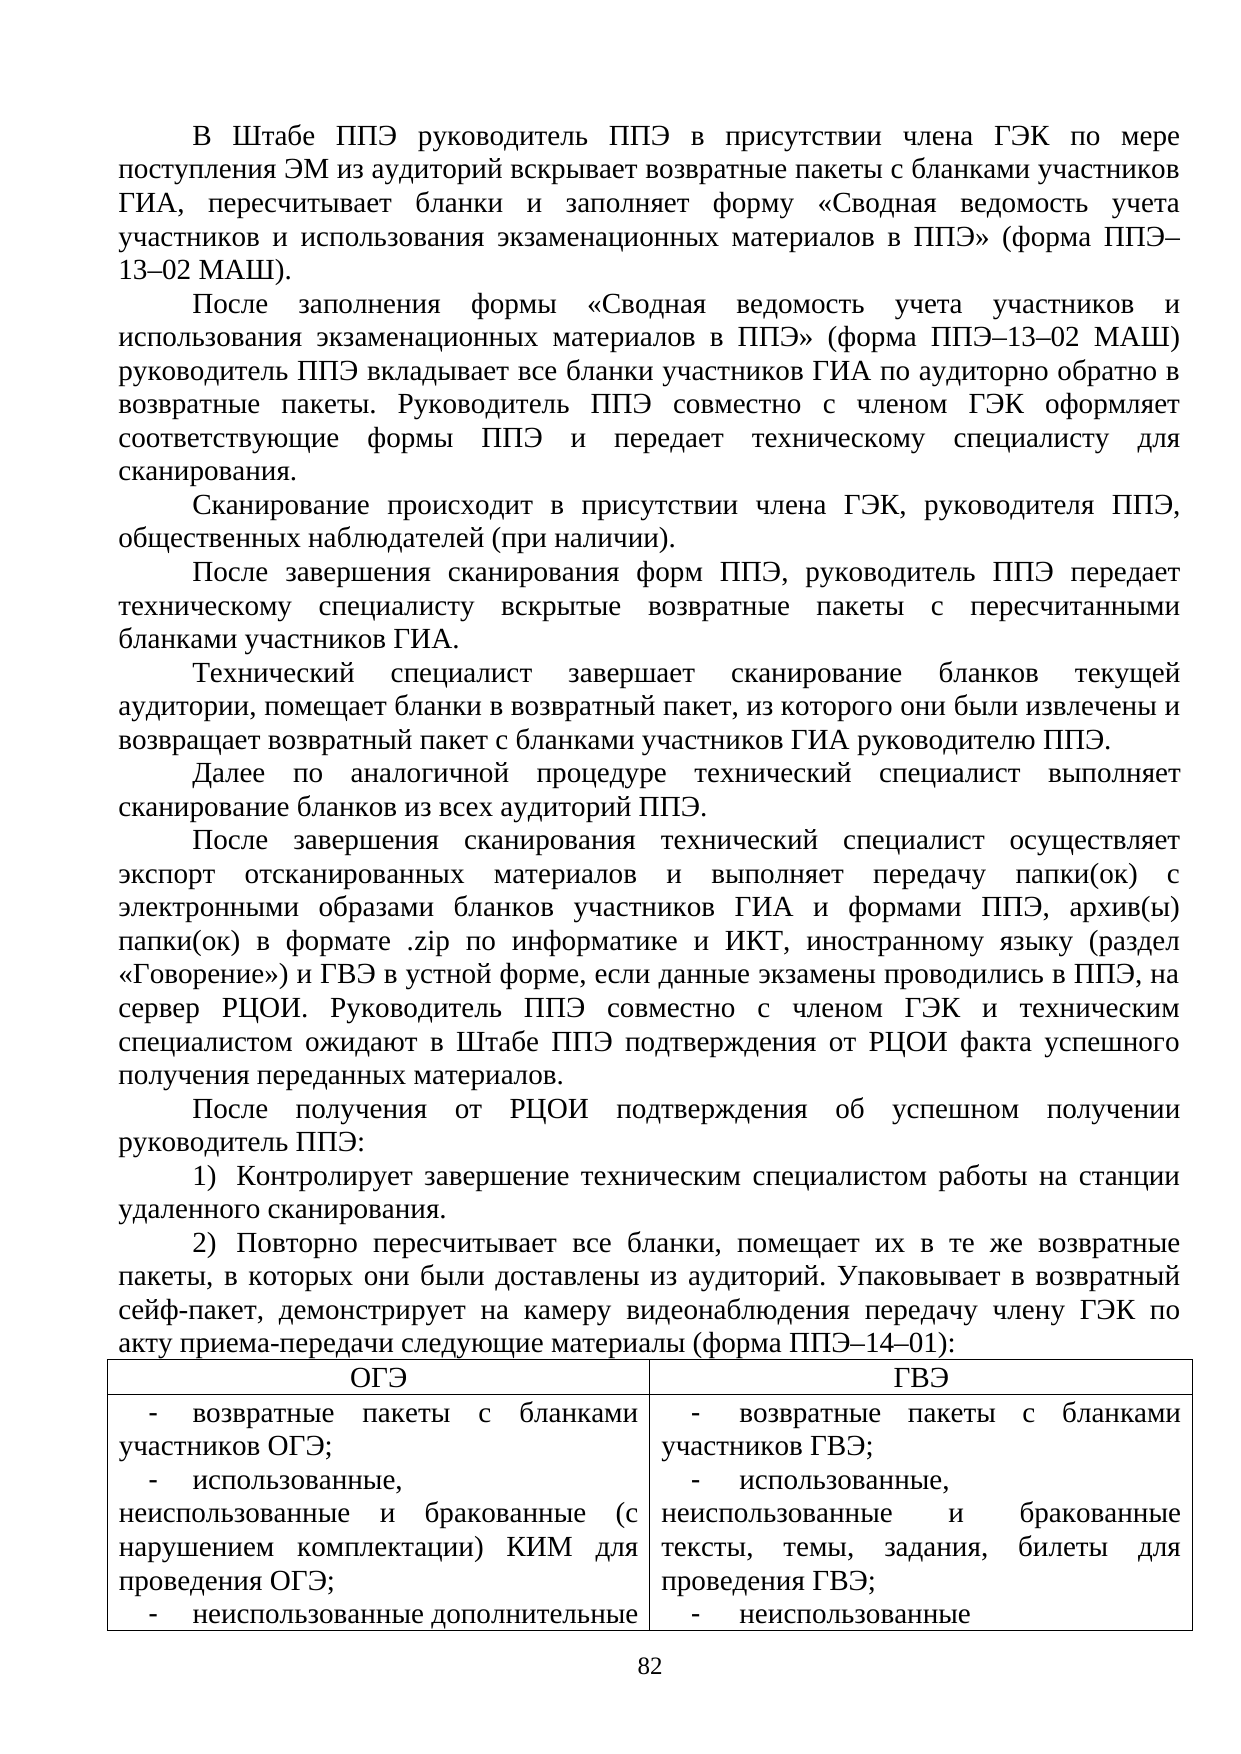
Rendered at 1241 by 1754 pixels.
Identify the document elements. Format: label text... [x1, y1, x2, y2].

text После завершения сканирования форм ППЭ, руководитель ППЭ передает техническому специалисту вскрытые возвратные пакеты с пересчитанными бланками участников ГИА. [118, 554, 1181, 655]
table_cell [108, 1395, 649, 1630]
text После завершения сканирования технический специалист осуществляет экспорт отсканированных материалов и выполняет передачу папки(ок) с электронными образами бланков участников ГИА и формами ППЭ, архив(ы) папки(ок) в формате .zip по информатике и ИКТ, иностранному языку (раздел «Говорение») и ГВЭ в устной форме, если данные экзамены проводились в ППЭ, на сервер РЦОИ. Руководитель ППЭ совместно с членом ГЭК и техническим специалистом ожидают в Штабе ППЭ подтверждения от РЦОИ факта успешного получения переданных материалов. [118, 822, 1181, 1091]
text Далее по аналогичной процедуре технический специалист выполняет сканирование бланков из всех аудиторий ППЭ. [118, 755, 1181, 822]
text Технический специалист завершает сканирование бланков текущей аудитории, помещает бланки в возвратный пакет, из которого они были извлечены и возвращает возвратный пакет с бланками участников ГИА руководителю ППЭ. [118, 655, 1181, 755]
text Сканирование происходит в присутствии члена ГЭК, руководителя ППЭ, общественных наблюдателей (при наличии). [118, 487, 1181, 554]
text 1) Контролирует завершение техническим специалистом работы на станции удаленного сканирования. [118, 1158, 1181, 1225]
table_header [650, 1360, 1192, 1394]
text В Штабе ППЭ руководитель ППЭ в присутствии члена ГЭК по мере поступления ЭМ из аудиторий вскрывает возвратные пакеты с бланками участников ГИА, пересчитывает бланки и заполняет форму «Сводная ведомость учета участников и использования экзаменационных материалов в ППЭ» (форма ППЭ–13–02 МАШ). [118, 118, 1181, 286]
text После получения от РЦОИ подтверждения об успешном получении руководитель ППЭ: [118, 1091, 1181, 1158]
text После заполнения формы «Сводная ведомость учета участников и использования экзаменационных материалов в ППЭ» (форма ППЭ–13–02 МАШ) руководитель ППЭ вкладывает все бланки участников ГИА по аудиторно обратно в возвратные пакеты. Руководитель ППЭ совместно с членом ГЭК оформляет соответствующие формы ППЭ и передает техническому специалисту для сканирования. [118, 286, 1181, 487]
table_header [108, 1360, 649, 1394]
text 2) Повторно пересчитывает все бланки, помещает их в те же возвратные пакеты, в которых они были доставлены из аудиторий. Упаковывает в возвратный сейф-пакет, демонстрирует на камеру видеонаблюдения передачу члену ГЭК по акту приема-передачи следующие материалы (форма ППЭ–14–01): [118, 1225, 1181, 1359]
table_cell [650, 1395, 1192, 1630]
